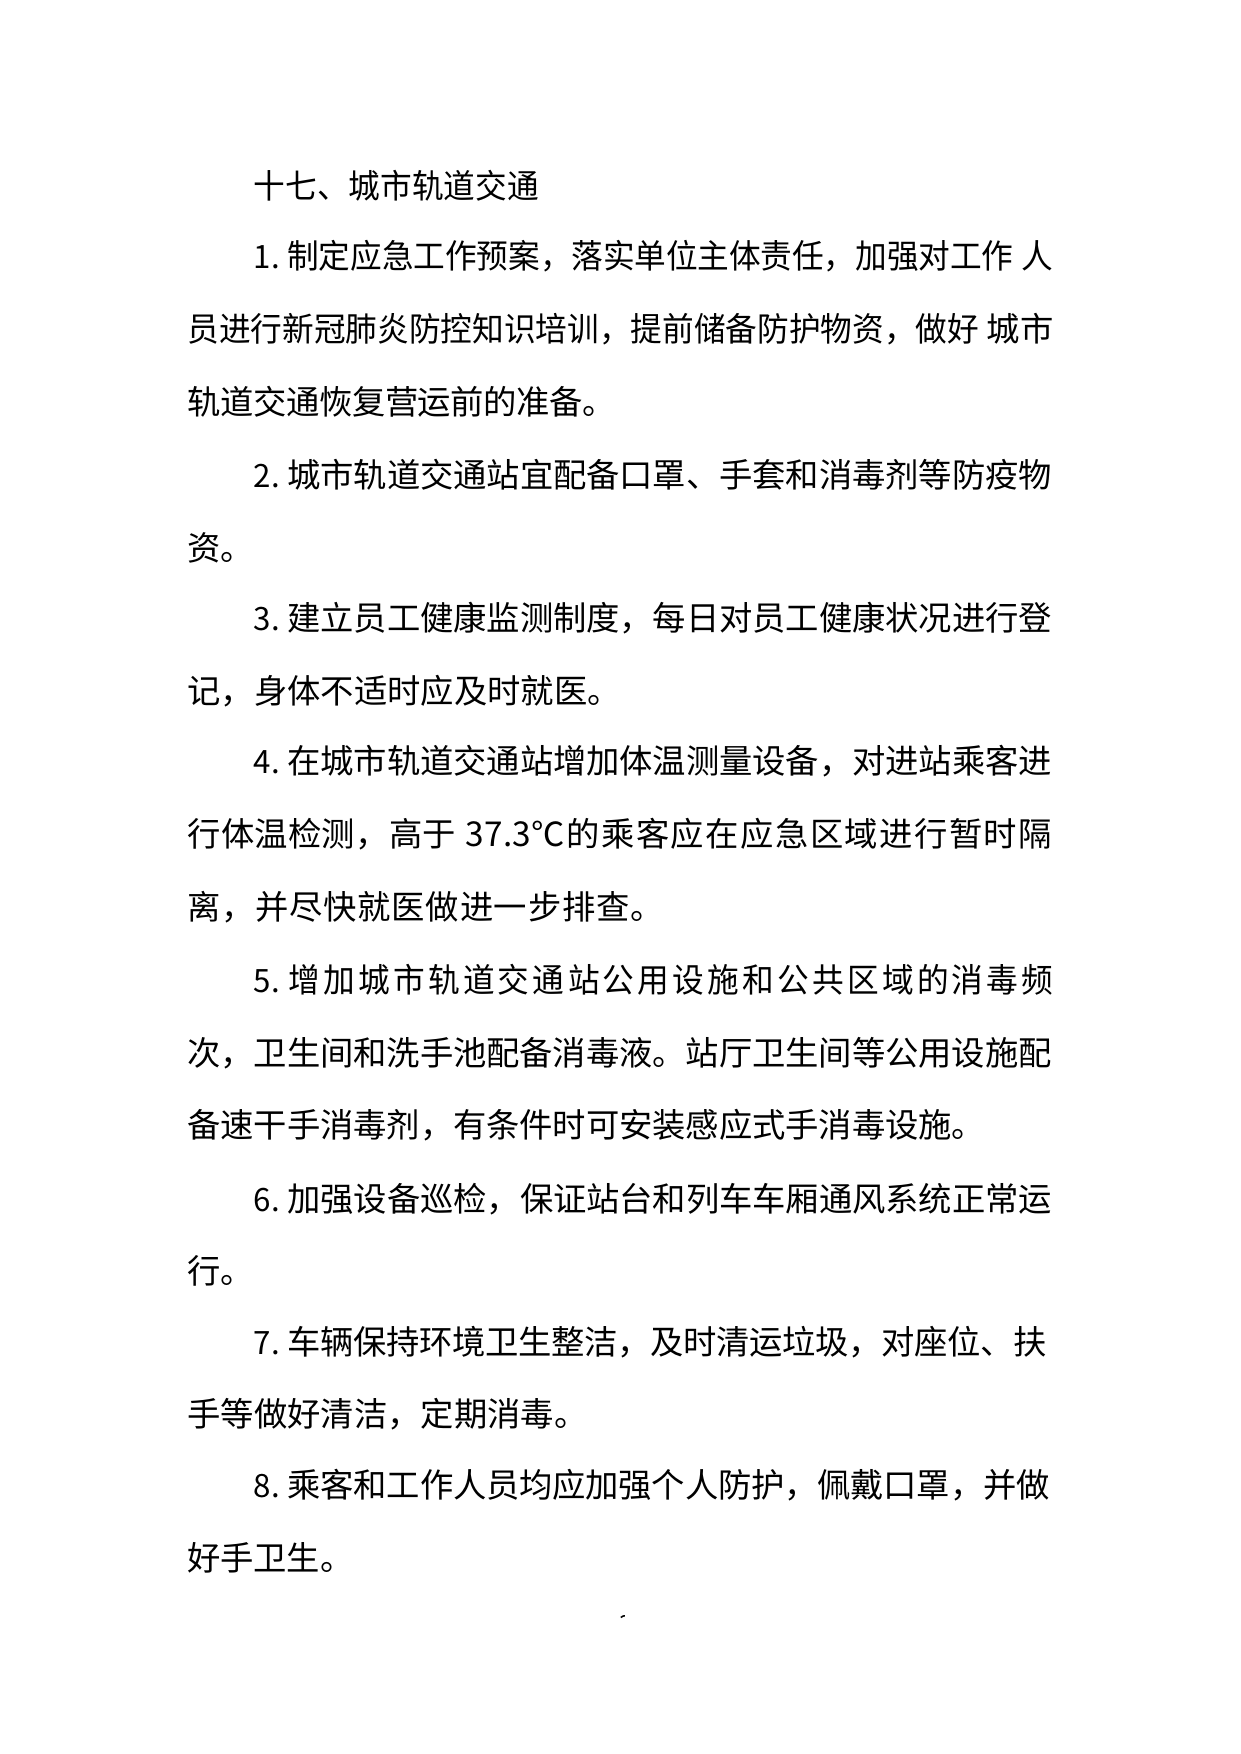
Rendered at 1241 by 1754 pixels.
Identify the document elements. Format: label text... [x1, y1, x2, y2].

text 记，身体不适时应及时就医。 [187, 664, 1107, 713]
list 制定应急工作预案，落实单位主体责任，加强对工作 人员进行新冠肺炎防控知识培训，提前储备防护物资，做好 城市轨道交通恢复营运前的准备。 [187, 230, 1053, 424]
list 在城市轨道交通站增加体温测量设备，对进站乘客进行体温检测，高于 37.3℃的乘客应在应急区域进行暂时隔离，并尽快就医做进一步排查。 [187, 735, 1053, 929]
text 手等做好清洁，定期消毒。 [187, 1388, 1107, 1436]
text 十七、城市轨道交通 [254, 159, 1107, 208]
list 增加城市轨道交通站公用设施和公共区域的消毒频 次，卫生间和洗手池配备消毒液。站厅卫生间等公用设施配备速干手消毒剂，有条件时可安装感应式手消毒设施。 [187, 953, 1053, 1147]
list 城市轨道交通站宜配备口罩、手套和消毒剂等防疫物 [254, 448, 1107, 497]
list 车辆保持环境卫生整洁，及时清运垃圾，对座位、扶 [254, 1315, 1107, 1364]
list 加强设备巡检，保证站台和列车车厢通风系统正常运 [254, 1172, 1107, 1221]
text 资。 [187, 521, 1107, 569]
list 建立员工健康监测制度，每日对员工健康状况进行登 [254, 592, 1107, 640]
list 乘客和工作人员均应加强个人防护，佩戴口罩，并做好手卫生。 [187, 1458, 1053, 1579]
text 行。 [187, 1245, 1107, 1293]
